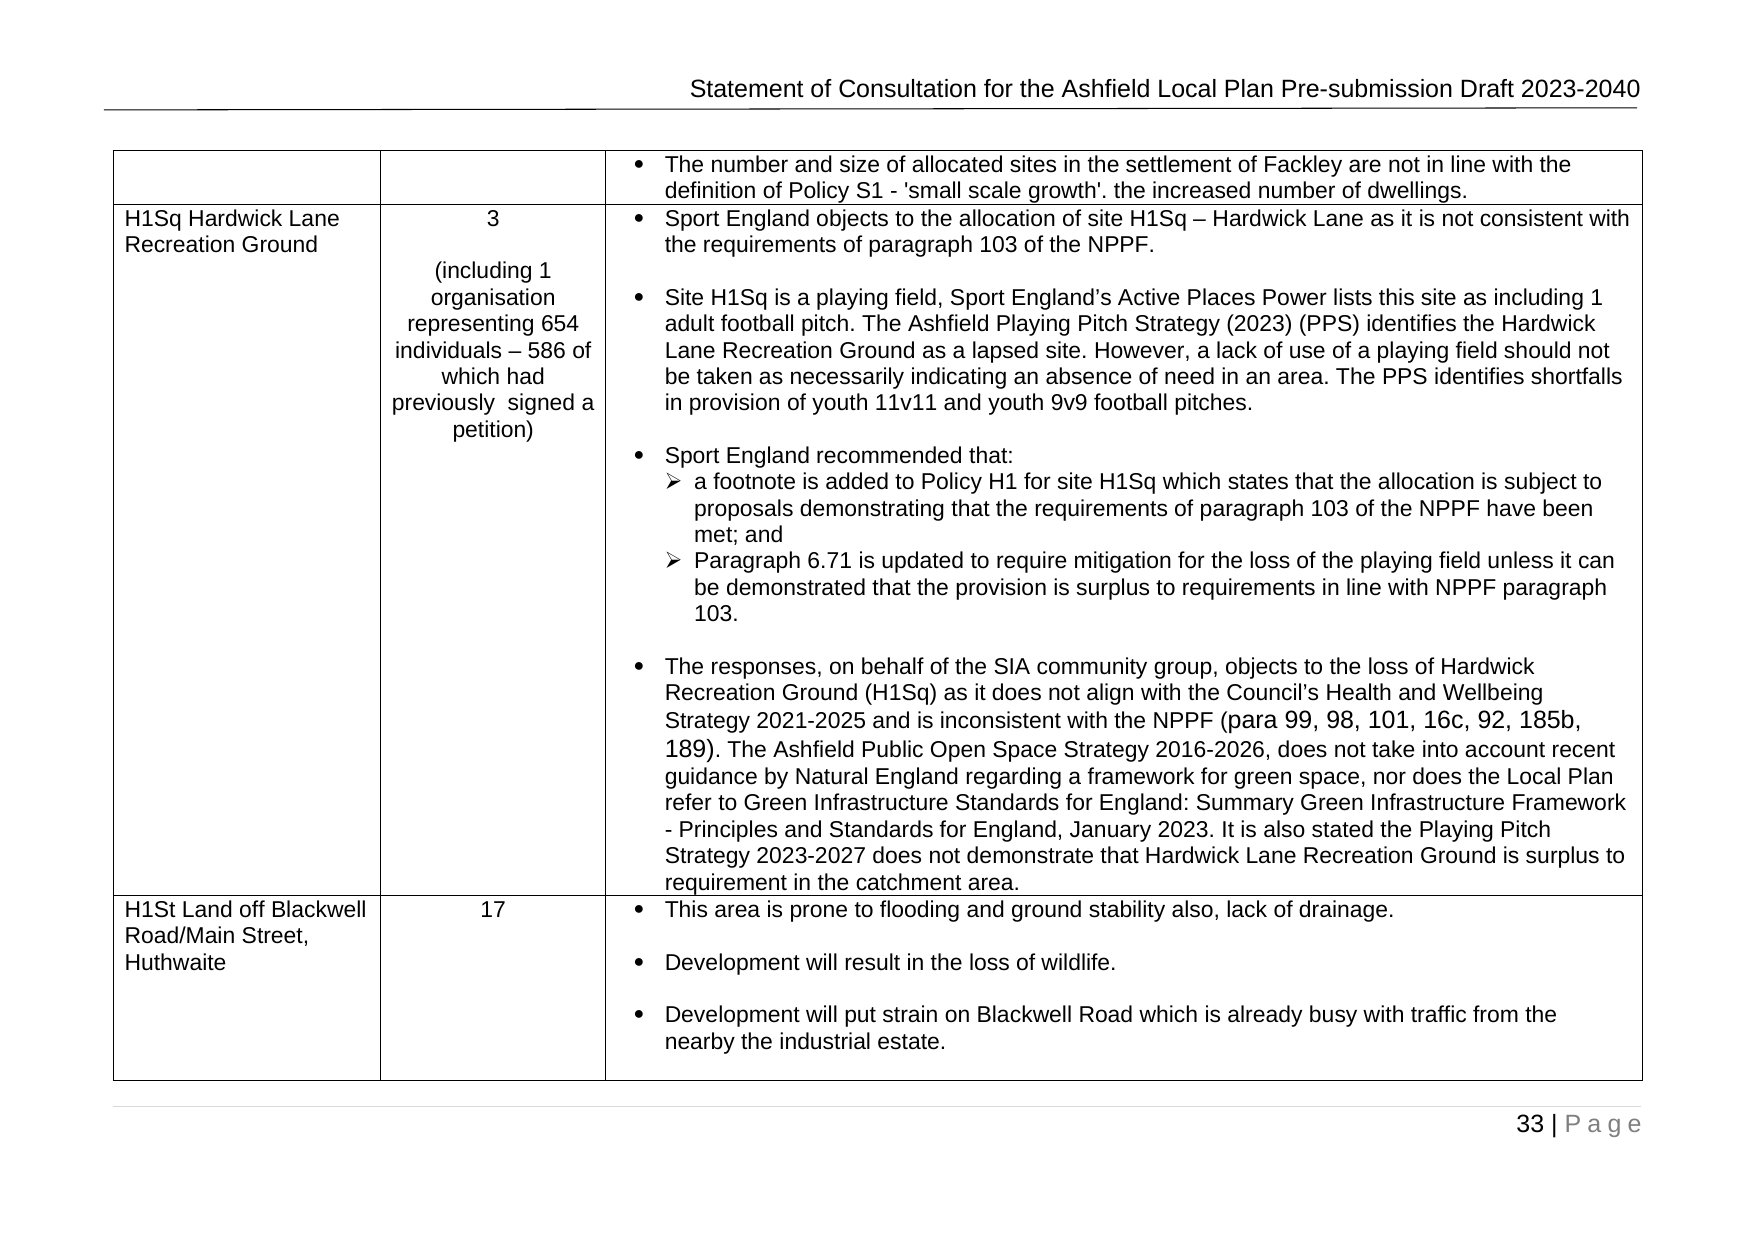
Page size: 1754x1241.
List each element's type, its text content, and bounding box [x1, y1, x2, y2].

table_cell Sport England objects to the allocation of site H1Sq – Hardwick Lane as it is not consistent with the requirements of paragraph 103 of the NPPF. Site H1Sq is a playing field, Sport England’s Active Places Power lists this site as including 1 adult football pitch. The Ashfield Playing Pitch Strategy (2023) (PPS) identifies the Hardwick Lane Recreation Ground as a lapsed site. However, a lack of use of a playing field should not be taken as necessarily indicating an absence of need in an area. The PPS identifies shortfalls in provision of youth 11v11 and youth 9v9 football pitches. Sport England recommended that: a footnote is added to Policy H1 for site H1Sq which states that the allocation is subject to proposals demonstrating that the requirements of paragraph 103 of the NPPF have been met; and Paragraph 6.71 is updated to require mitigation for the loss of the playing field unless it can be demonstrated that the provision is surplus to requirements in line with NPPF paragraph 103. The responses, on behalf of the SIA community group, objects to the loss of Hardwick Recreation Ground (H1Sq) as it does not align with the Council’s Health and Wellbeing Strategy 2021-2025 and is inconsistent with the NPPF (para 99, 98, 101, 16c, 92, 185b, 189). The Ashfield Public Open Space Strategy 2016-2026, does not take into account recent guidance by Natural England regarding a framework for green space, nor does the Local Plan refer to Green Infrastructure Standards for England: Summary Green Infrastructure Framework - Principles and Standards for England, January 2023. It is also stated the Playing Pitch Strategy 2023-2027 does not demonstrate that Hardwick Lane Recreation Ground is surplus to requirement in the catchment area. [606, 205, 1642, 895]
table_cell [606, 151, 1642, 204]
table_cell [114, 896, 380, 1080]
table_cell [606, 896, 1642, 1080]
table_cell 1 [381, 151, 605, 204]
table_cell 17 [381, 896, 605, 1080]
table_cell H1Sq Hardwick Lane Recreation Ground [114, 205, 380, 895]
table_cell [114, 151, 380, 204]
table_cell 3 (including 1 organisation representing 654 individuals – 586 of which had previously signed a petition) [381, 205, 605, 895]
